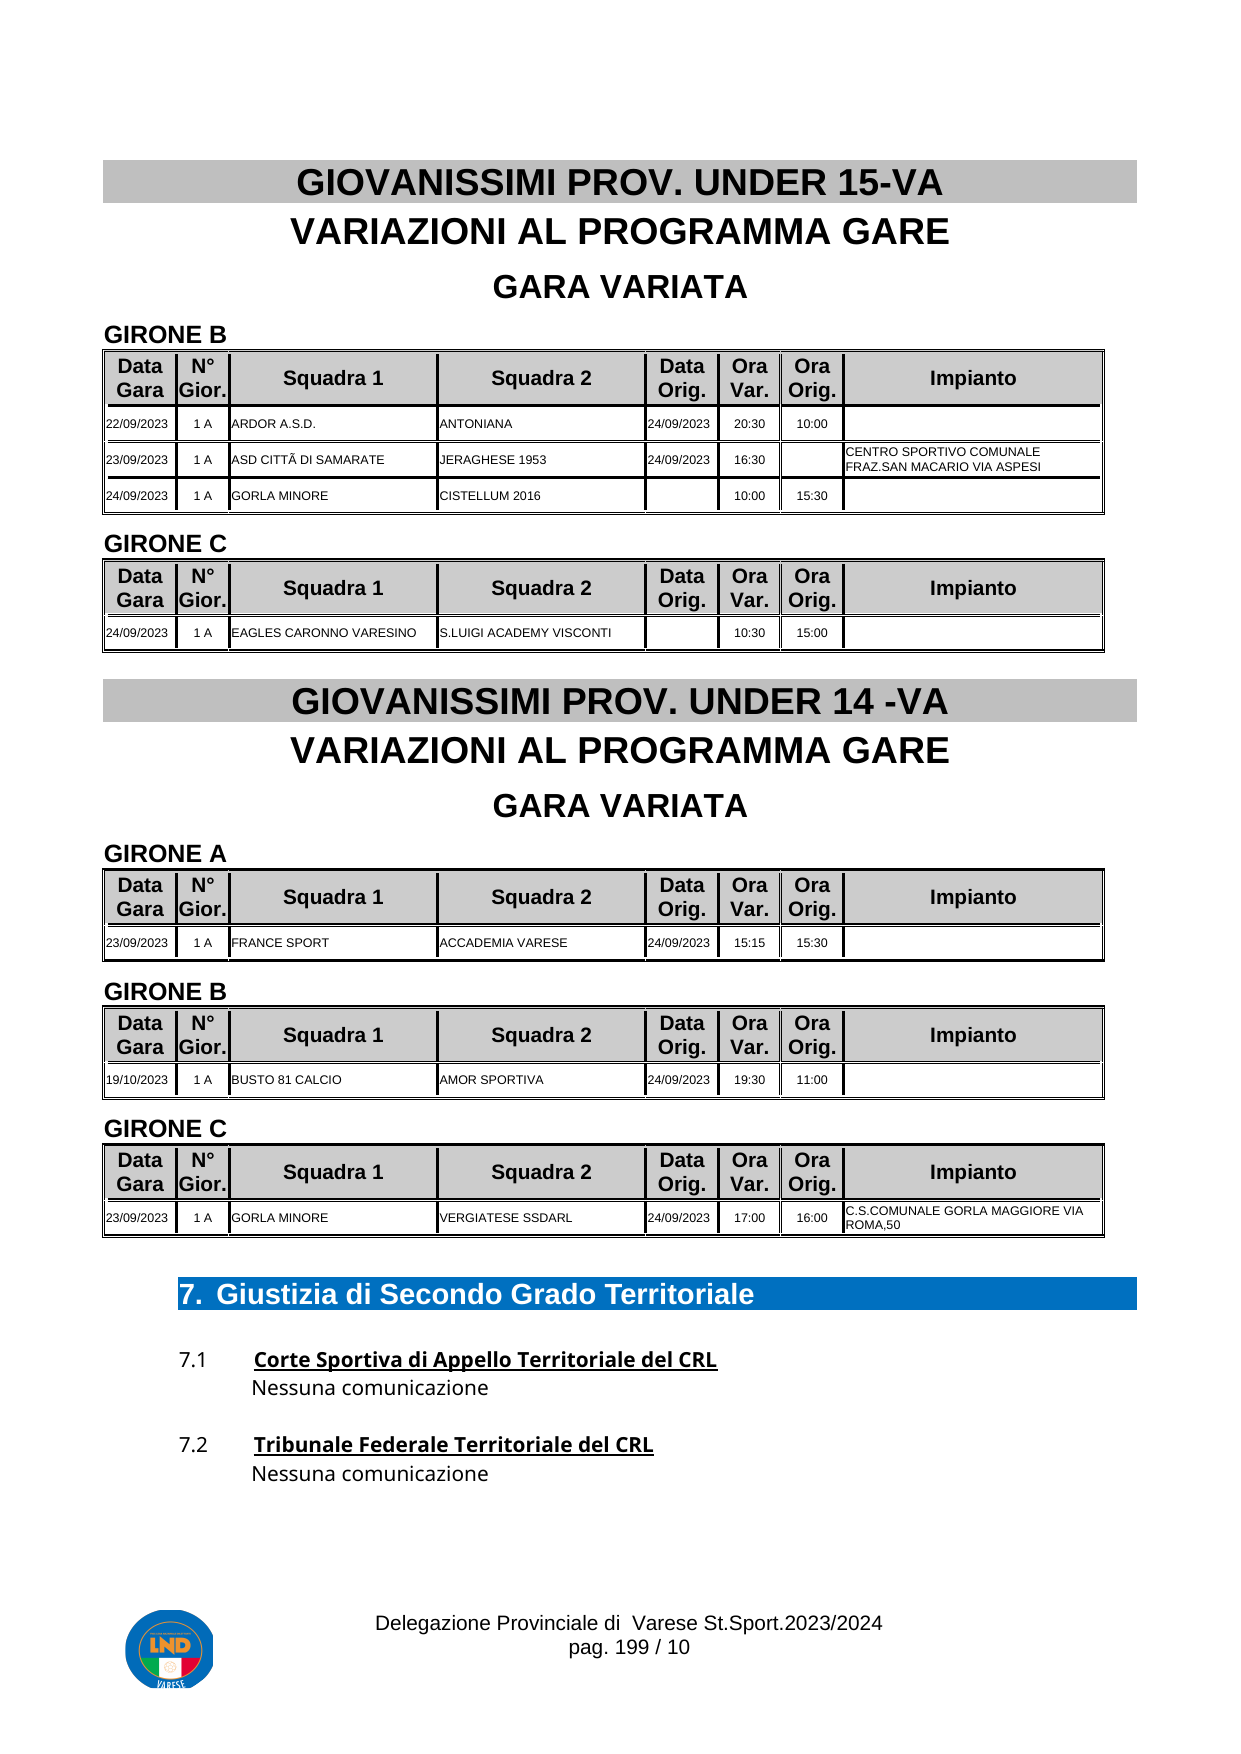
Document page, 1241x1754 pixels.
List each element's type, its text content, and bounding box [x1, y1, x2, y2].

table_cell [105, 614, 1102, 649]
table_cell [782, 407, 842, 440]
text GIRONE C [103, 1114, 1137, 1143]
text GIRONE C [103, 529, 1137, 558]
list Corte Sportiva di Appello Territoriale del CRL [178, 1345, 1137, 1373]
text Nessuna comunicazione [251, 1459, 1137, 1487]
table_header Data Gara [105, 352, 176, 404]
text VARIAZIONI AL PROGRAMMA GARE [103, 209, 1137, 253]
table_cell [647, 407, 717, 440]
table_cell 22/09/2023 [105, 404, 175, 440]
table_header Squadra 2 [437, 352, 645, 404]
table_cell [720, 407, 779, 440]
text GARA VARIATA [103, 786, 1137, 825]
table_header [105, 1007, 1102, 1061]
table_header Squadra 1 [229, 352, 437, 404]
text GIRONE B [103, 977, 1137, 1005]
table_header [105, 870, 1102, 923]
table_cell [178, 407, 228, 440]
text Nessuna comunicazione [251, 1373, 1137, 1402]
table_header Impianto [843, 352, 1102, 404]
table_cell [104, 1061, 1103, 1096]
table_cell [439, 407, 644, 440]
table_header Ora Orig. [781, 352, 843, 404]
subtitle GIOVANISSIMI PROV. UNDER 14 -VA [103, 679, 1137, 722]
text GIRONE A [103, 839, 1137, 868]
text GIRONE B [103, 320, 1137, 349]
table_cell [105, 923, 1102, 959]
subtitle Giustizia di Secondo Grado Territoriale [178, 1277, 1137, 1310]
table_header Ora Var. [718, 352, 781, 404]
picture [125, 1610, 213, 1689]
list Tribunale Federale Territoriale del CRL [178, 1430, 1137, 1459]
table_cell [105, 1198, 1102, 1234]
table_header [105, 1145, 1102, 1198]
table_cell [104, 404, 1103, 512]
table_header N° Gior. [176, 350, 229, 404]
subtitle GIOVANISSIMI PROV. UNDER 15-VA [103, 160, 1137, 203]
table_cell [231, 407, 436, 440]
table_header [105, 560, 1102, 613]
text GARA VARIATA [103, 267, 1137, 306]
table_header Data Orig. [645, 352, 718, 404]
text VARIAZIONI AL PROGRAMMA GARE [103, 729, 1137, 772]
